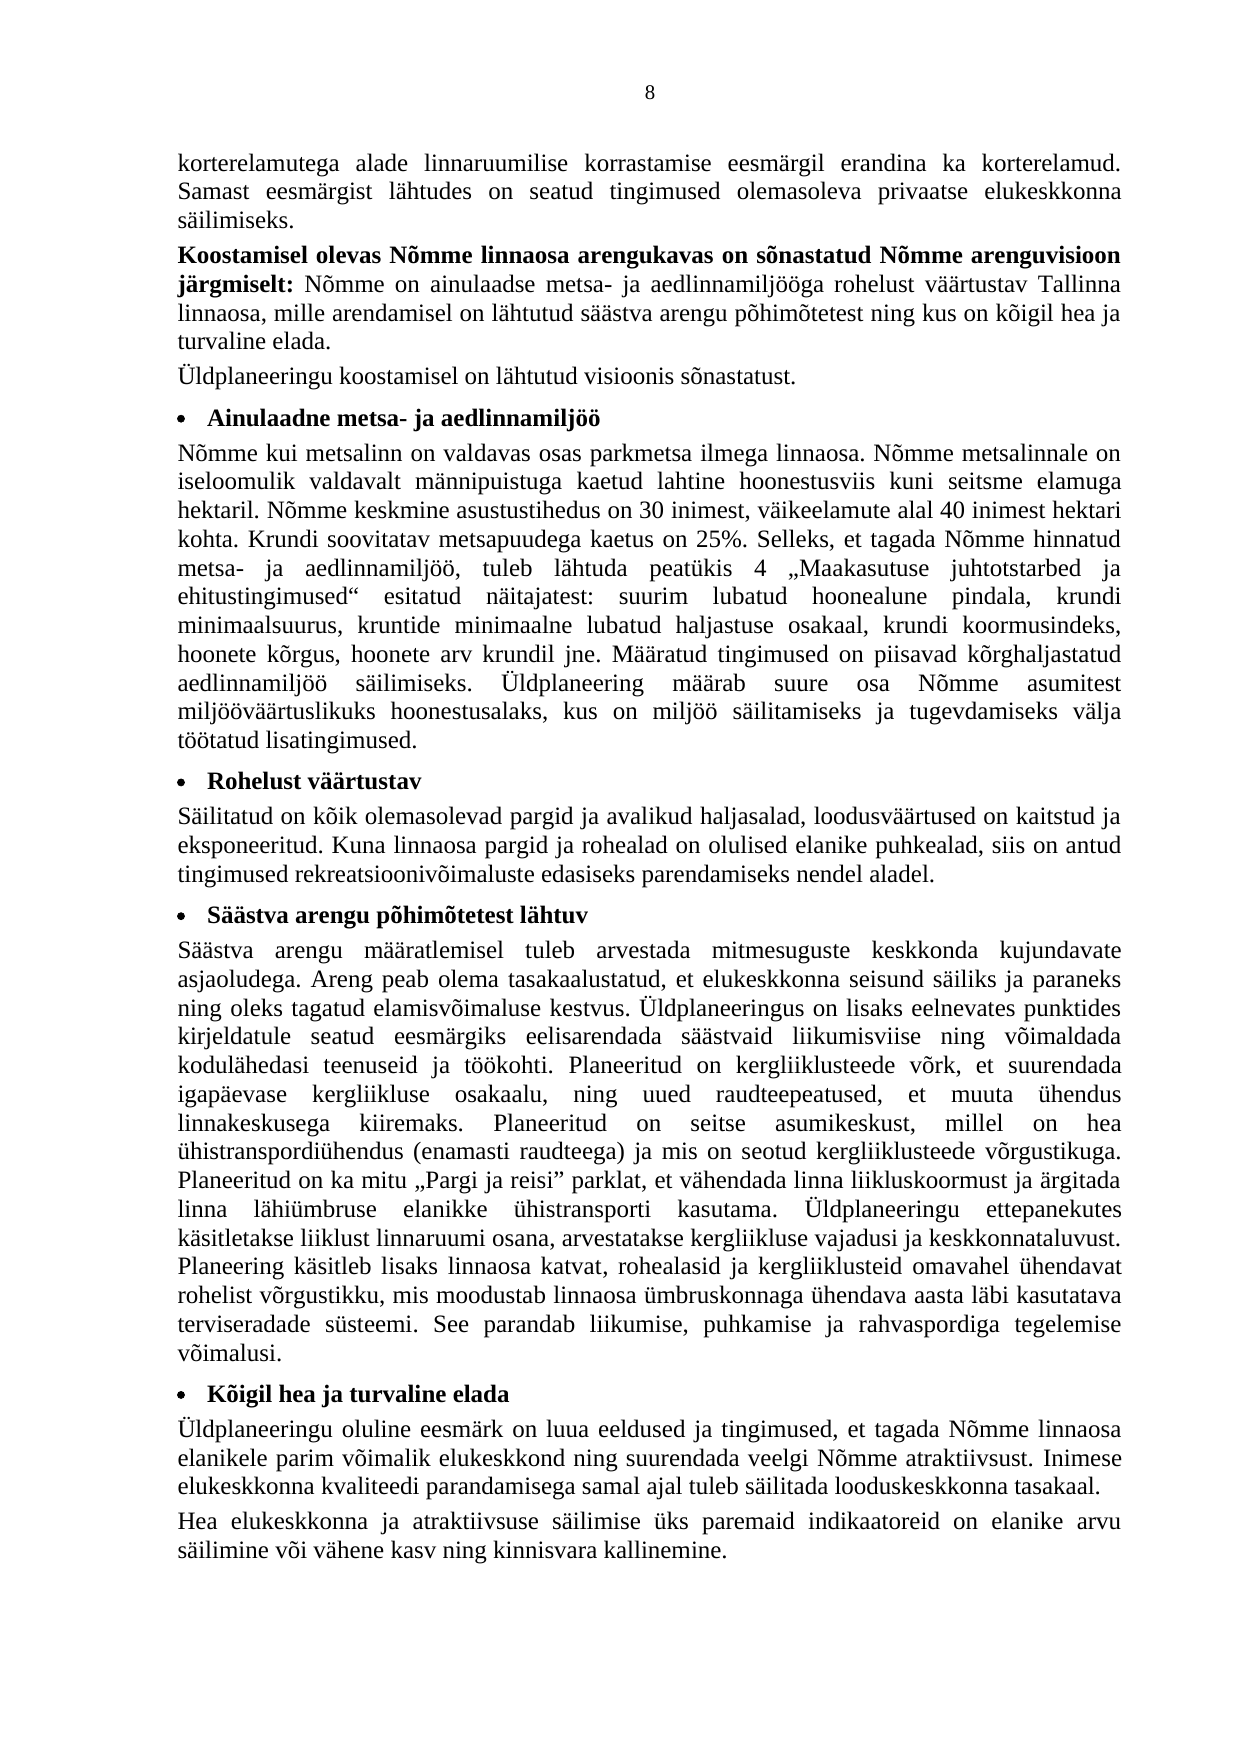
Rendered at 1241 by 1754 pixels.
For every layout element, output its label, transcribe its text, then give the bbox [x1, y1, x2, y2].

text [177, 148, 1122, 234]
text Üldplaneeringu oluline eesmärk on luua eeldused ja tingimused, et tagada Nõmme linnaosa elanikele parim võimalik elukeskkond ning suurendada veelgi Nõmme atraktiivsust. Inimese elukeskkonna kvaliteedi parandamisega samal ajal tuleb säilitada looduskeskkonna tasakaal. [177, 1414, 1122, 1500]
text Hea elukeskkonna ja atraktiivsuse säilimise üks paremaid indikaatoreid on elanike arvu säilimine või vähene kasv ning kinnisvara kallinemine. [177, 1506, 1122, 1564]
text Säilitatud on kõik olemasolevad pargid ja avalikud haljasalad, loodusväärtused on kaitstud ja eksponeeritud. Kuna linnaosa pargid ja rohealad on olulised elanike puhkealad, siis on antud tingimused rekreatsioonivõimaluste edasiseks parendamiseks nendel aladel. [177, 801, 1122, 888]
list Säästva arengu põhimõtetest lähtuv [177, 900, 1122, 929]
text Üldplaneeringu koostamisel on lähtutud visioonis sõnastatust. [177, 361, 1122, 390]
text Nõmme kui metsalinn on valdavas osas parkmetsa ilmega linnaosa. Nõmme metsalinnale on iseloomulik valdavalt männipuistuga kaetud lahtine hoonestusviis kuni seitsme elamuga hektaril. Nõmme keskmine asustustihedus on 30 inimest, väikeelamute alal 40 inimest hektari kohta. Krundi soovitatav metsapuudega kaetus on 25%. Selleks, et tagada Nõmme hinnatud metsa- ja aedlinnamiljöö, tuleb lähtuda peatükis 4 „Maakasutuse juhtotstarbed ja ehitustingimused“ esitatud näitajatest: suurim lubatud hoonealune pindala, krundi minimaalsuurus, kruntide minimaalne lubatud haljastuse osakaal, krundi koormusindeks, hoonete kõrgus, hoonete arv krundil jne. Määratud tingimused on piisavad kõrghaljastatud aedlinnamiljöö säilimiseks. Üldplaneering määrab suure osa Nõmme asumitest miljööväärtuslikuks hoonestusalaks, kus on miljöö säilitamiseks ja tugevdamiseks välja töötatud lisatingimused. [177, 438, 1122, 754]
list Kõigil hea ja turvaline elada [177, 1379, 1122, 1408]
text Säästva arengu määratlemisel tuleb arvestada mitmesuguste keskkonda kujundavate asjaoludega. Areng peab olema tasakaalustatud, et elukeskkonna seisund säiliks ja paraneks ning oleks tagatud elamisvõimaluse kestvus. Üldplaneeringus on lisaks eelnevates punktides kirjeldatule seatud eesmärgiks eelisarendada säästvaid liikumisviise ning võimaldada kodulähedasi teenuseid ja töökohti. Planeeritud on kergliiklusteede võrk, et suurendada igapäevase kergliikluse osakaalu, ning uued raudteepeatused, et muuta ühendus linnakeskusega kiiremaks. Planeeritud on seitse asumikeskust, millel on hea ühistranspordiühendus (enamasti raudteega) ja mis on seotud kergliiklusteede võrgustikuga. Planeeritud on ka mitu „Pargi ja reisi” parklat, et vähendada linna liikluskoormust ja ärgitada linna lähiümbruse elanikke ühistransporti kasutama. Üldplaneeringu ettepanekutes käsitletakse liiklust linnaruumi osana, arvestatakse kergliikluse vajadusi ja keskkonnataluvust. Planeering käsitleb lisaks linnaosa katvat, rohealasid ja kergliiklusteid omavahel ühendavat rohelist võrgustikku, mis moodustab linnaosa ümbruskonnaga ühendava aasta läbi kasutatava terviseradade süsteemi. See parandab liikumise, puhkamise ja rahvaspordiga tegelemise võimalusi. [177, 935, 1122, 1366]
text Koostamisel olevas Nõmme linnaosa arengukavas on sõnastatud Nõmme arenguvisioon järgmiselt: Nõmme on ainulaadse metsa- ja aedlinnamiljööga rohelust väärtustav Tallinna linnaosa, mille arendamisel on lähtutud säästva arengu põhimõtetest ning kus on kõigil hea ja turvaline elada. [177, 240, 1122, 355]
list Ainulaadne metsa- ja aedlinnamiljöö [177, 403, 1122, 431]
list Rohelust väärtustav [177, 766, 1122, 795]
